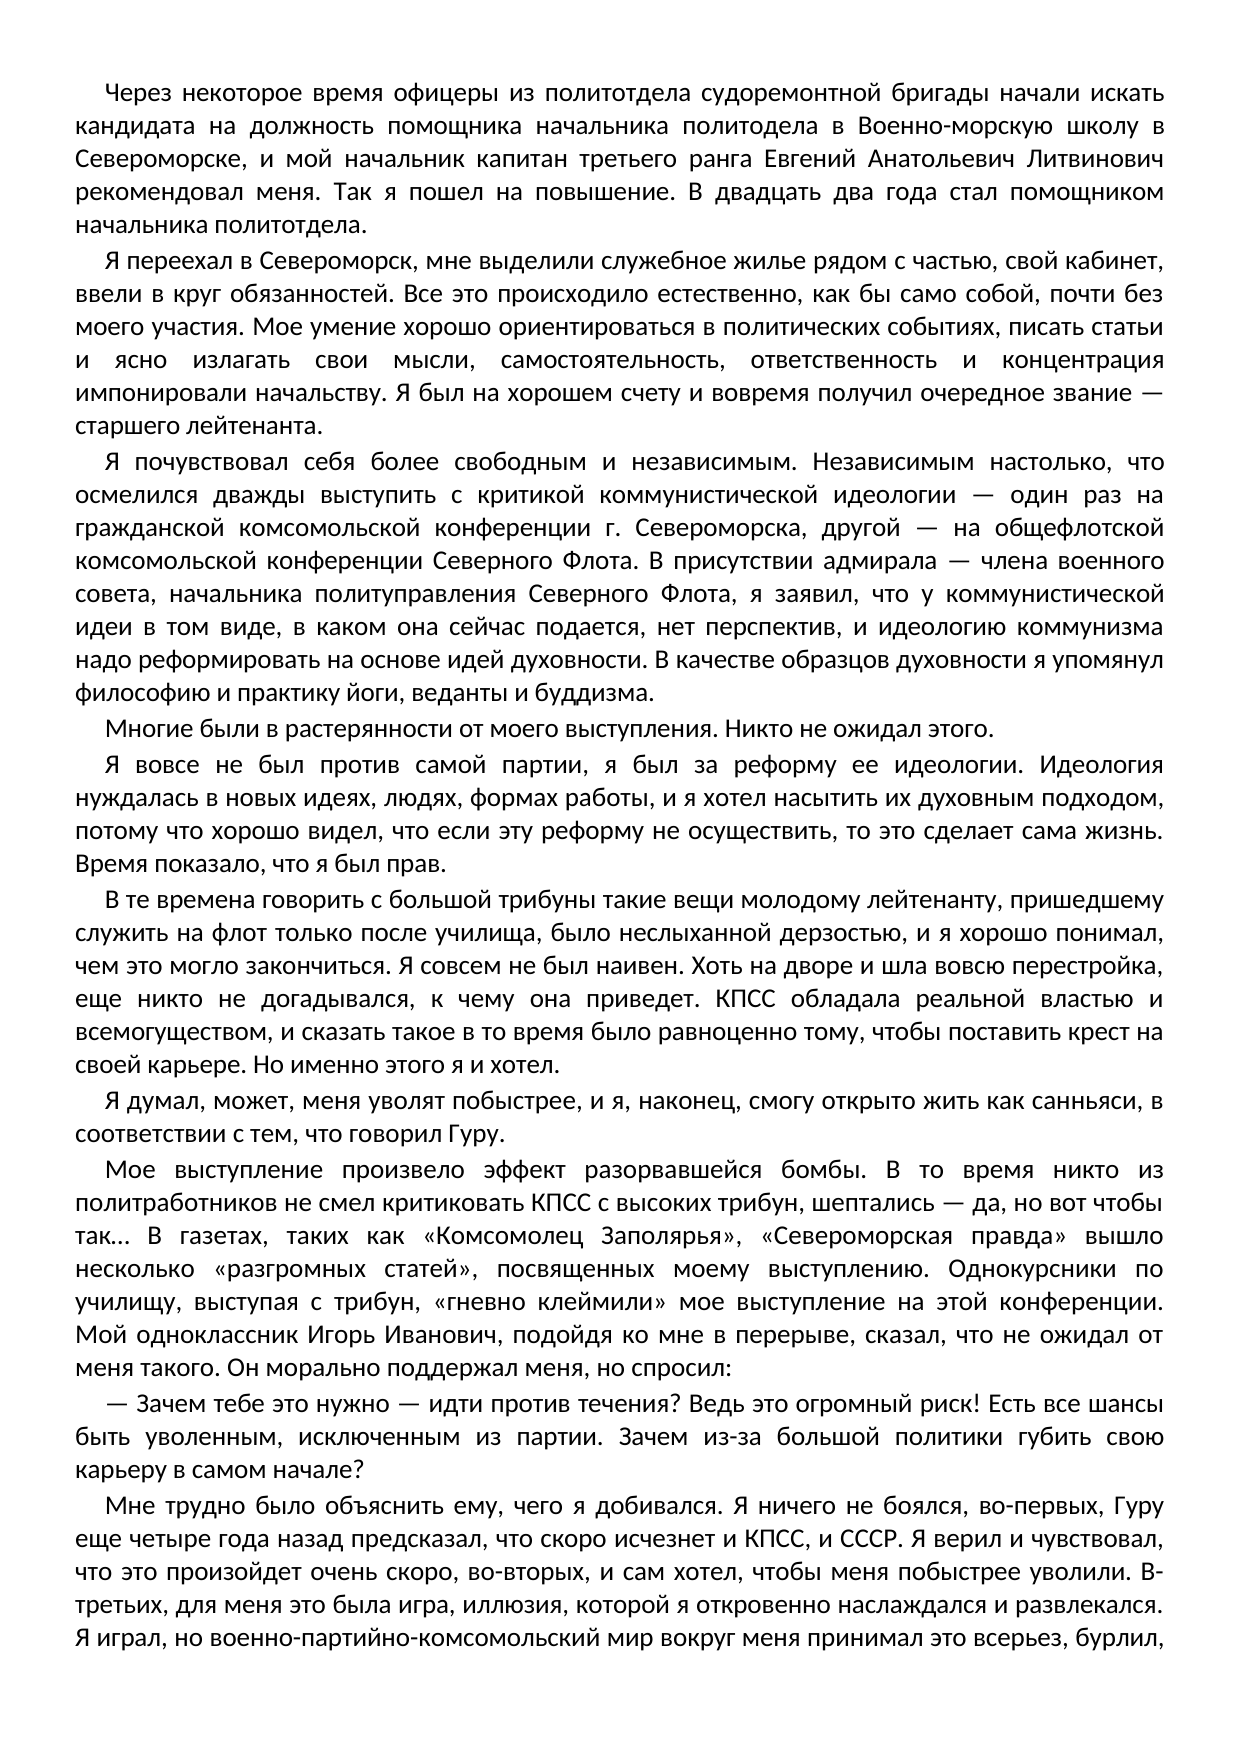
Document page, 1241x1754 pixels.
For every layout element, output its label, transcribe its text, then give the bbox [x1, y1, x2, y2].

text Я переехал в Североморск, мне выделили служебное жилье рядом с частью, свой кабинет, ввели в круг обязанностей. Все это происходило естественно, как бы само собой, почти без моего участия. Мое умение хорошо ориентироваться в политических событиях, писать статьи и ясно излагать свои мысли, самостоятельность, ответственность и концентрация импонировали начальству. Я был на хорошем счету и вовремя получил очередное звание — старшего лейтенанта. [75, 243, 1165, 441]
text Я почувствовал себя более свободным и независимым. Независимым настолько, что осмелился дважды выступить с критикой коммунистической идеологии — один раз на гражданской комсомольской конференции г. Североморска, другой — на общефлотской комсомольской конференции Северного Флота. В присутствии адмирала — члена военного совета, начальника политуправления Северного Флота, я заявил, что у коммунистической идеи в том виде, в каком она сейчас подается, нет перспектив, и идеологию коммунизма надо реформировать на основе идей духовности. В качестве образцов духовности я упомянул философию и практику йоги, веданты и буддизма. [75, 444, 1165, 708]
text Через некоторое время офицеры из политотдела судоремонтной бригады начали искать кандидата на должность помощника начальника политодела в Военно-морскую школу в Североморске, и мой начальник капитан третьего ранга Евгений Анатольевич Литвинович рекомендовал меня. Так я пошел на повышение. В двадцать два года стал помощником начальника политотдела. [75, 75, 1165, 240]
text — Зачем тебе это нужно — идти против течения? Ведь это огромный риск! Есть все шансы быть уволенным, исключенным из партии. Зачем из-за большой политики губить свою карьеру в самом начале? [75, 1386, 1165, 1485]
text Многие были в растерянности от моего выступления. Никто не ожидал этого. [75, 711, 1165, 744]
text Я думал, может, меня уволят побыстрее, и я, наконец, смогу открыто жить как санньяси, в соответствии с тем, что говорил Гуру. [75, 1083, 1165, 1149]
text В те времена говорить с большой трибуны такие вещи молодому лейтенанту, пришедшему служить на флот только после училища, было неслыханной дерзостью, и я хорошо понимал, чем это могло закончиться. Я совсем не был наивен. Хоть на дворе и шла вовсю перестройка, еще никто не догадывался, к чему она приведет. КПСС обладала реальной властью и всемогуществом, и сказать такое в то время было равноценно тому, чтобы поставить крест на своей карьере. Но именно этого я и хотел. [75, 882, 1165, 1080]
text Я вовсе не был против самой партии, я был за реформу ее идеологии. Идеология нуждалась в новых идеях, людях, формах работы, и я хотел насытить их духовным подходом, потому что хорошо видел, что если эту реформу не осуществить, то это сделает сама жизнь. Время показало, что я был прав. [75, 747, 1165, 879]
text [75, 1488, 1165, 1653]
text Мое выступление произвело эффект разорвавшейся бомбы. В то время никто из политработников не смел критиковать КПСС с высоких трибун, шептались — да, но вот чтобы так… В газетах, таких как «Комсомолец Заполярья», «Североморская правда» вышло несколько «разгромных статей», посвященных моему выступлению. Однокурсники по училищу, выступая с трибун, «гневно клеймили» мое выступление на этой конференции. Мой одноклассник Игорь Иванович, подойдя ко мне в перерыве, сказал, что не ожидал от меня такого. Он морально поддержал меня, но спросил: [75, 1152, 1165, 1383]
